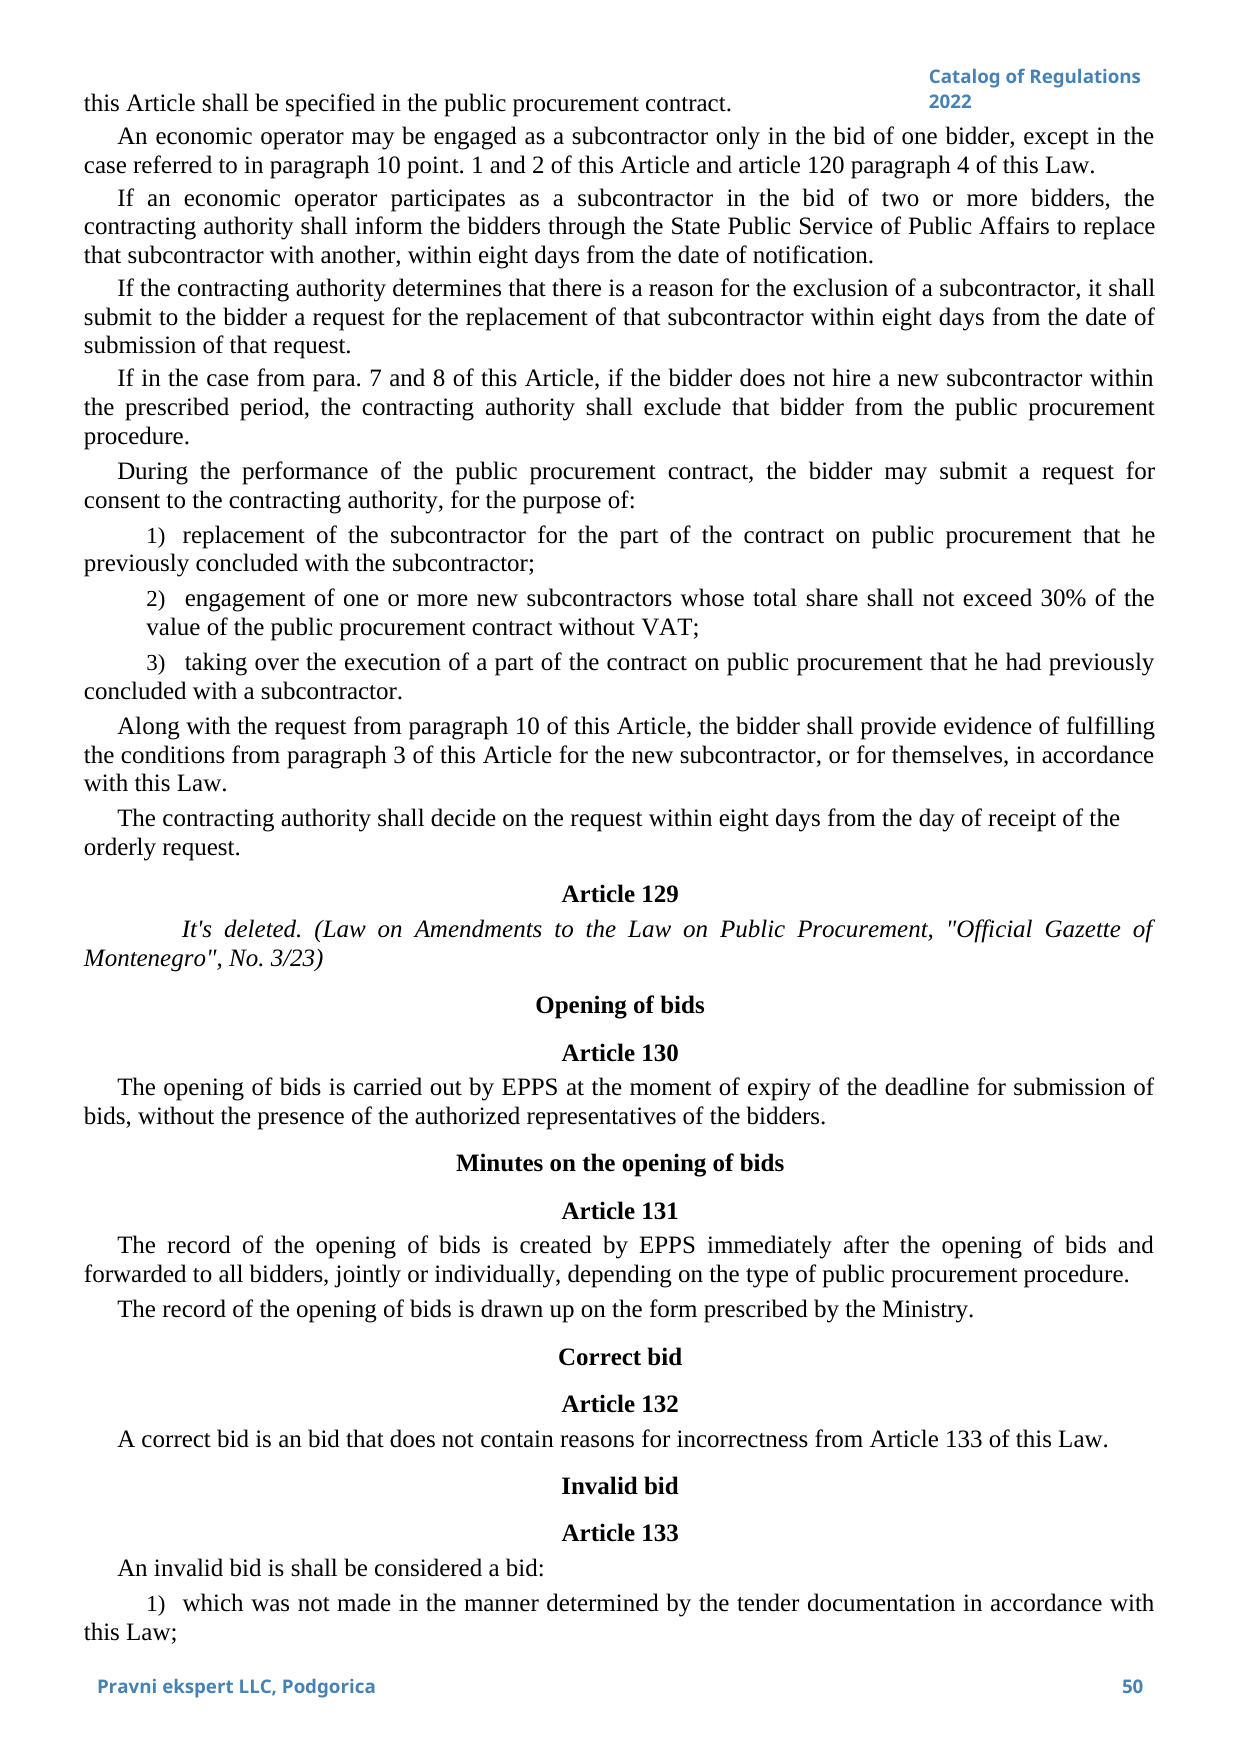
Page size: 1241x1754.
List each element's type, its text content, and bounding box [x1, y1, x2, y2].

text Article 131 [84, 1198, 1156, 1224]
text An invalid bid is shall be considered a bid: [84, 1553, 1156, 1582]
text If the contracting authority determines that there is a reason for the exclusion of a subcontractor, it shall submit to the bidder a request for the replacement of that subcontractor within eight days from the date of submission of that request. [84, 273, 1156, 359]
text A correct bid is an bid that does not contain reasons for incorrectness from Article 133 of this Law. [84, 1424, 1156, 1452]
text Invalid bid [84, 1473, 1156, 1500]
text Article 129 [84, 882, 1156, 908]
text If in the case from para. 7 and 8 of this Article, if the bidder does not hire a new subcontractor within the prescribed period, the contracting authority shall exclude that bidder from the public procurement procedure. [84, 363, 1156, 450]
text If an economic operator participates as a subcontractor in the bid of two or more bidders, the contracting authority shall inform the bidders through the State Public Service of Public Affairs to replace that subcontractor with another, within eight days from the date of notification. [84, 183, 1156, 269]
list engagement of one or more new subcontractors whose total share shall not exceed 30% of the value of the public procurement contract without VAT; [146, 583, 1156, 641]
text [84, 88, 1156, 117]
list replacement of the subcontractor for the part of the contract on public procurement that he previously concluded with the subcontractor; [84, 520, 1156, 577]
text Along with the request from paragraph 10 of this Article, the bidder shall provide evidence of fulfilling the conditions from paragraph 3 of this Article for the new subcontractor, or for themselves, in accordance with this Law. [84, 711, 1156, 797]
text Article 133 [84, 1521, 1156, 1547]
list taking over the execution of a part of the contract on public procurement that he had previously concluded with a subcontractor. [84, 647, 1156, 705]
text The contracting authority shall decide on the request within eight days from the day of receipt of the orderly request. [84, 803, 1156, 861]
text The record of the opening of bids is drawn up on the form prescribed by the Ministry. [84, 1294, 1156, 1323]
text Minutes on the opening of bids [84, 1151, 1156, 1177]
text Article 132 [84, 1391, 1156, 1417]
list which was not made in the manner determined by the tender documentation in accordance with this Law; [84, 1588, 1156, 1646]
text The opening of bids is carried out by EPPS at the moment of expiry of the deadline for submission of bids, without the presence of the authorized representatives of the bidders. [84, 1072, 1156, 1130]
text During the performance of the public procurement contract, the bidder may submit a request for consent to the contracting authority, for the purpose of: [84, 456, 1156, 513]
text The record of the opening of bids is created by EPPS immediately after the opening of bids and forwarded to all bidders, jointly or individually, depending on the type of public procurement procedure. [84, 1231, 1156, 1288]
text An economic operator may be engaged as a subcontractor only in the bid of one bidder, except in the case referred to in paragraph 10 point. 1 and 2 of this Article and article 120 paragraph 4 of this Law. [84, 121, 1156, 178]
text Correct bid [84, 1344, 1156, 1370]
text Article 130 [84, 1040, 1156, 1066]
text Opening of bids [84, 993, 1156, 1019]
text It's deleted. (Law on Amendments to the Law on Public Procurement, "Official Gazette of Montenegro", No. 3/23) [84, 914, 1156, 972]
